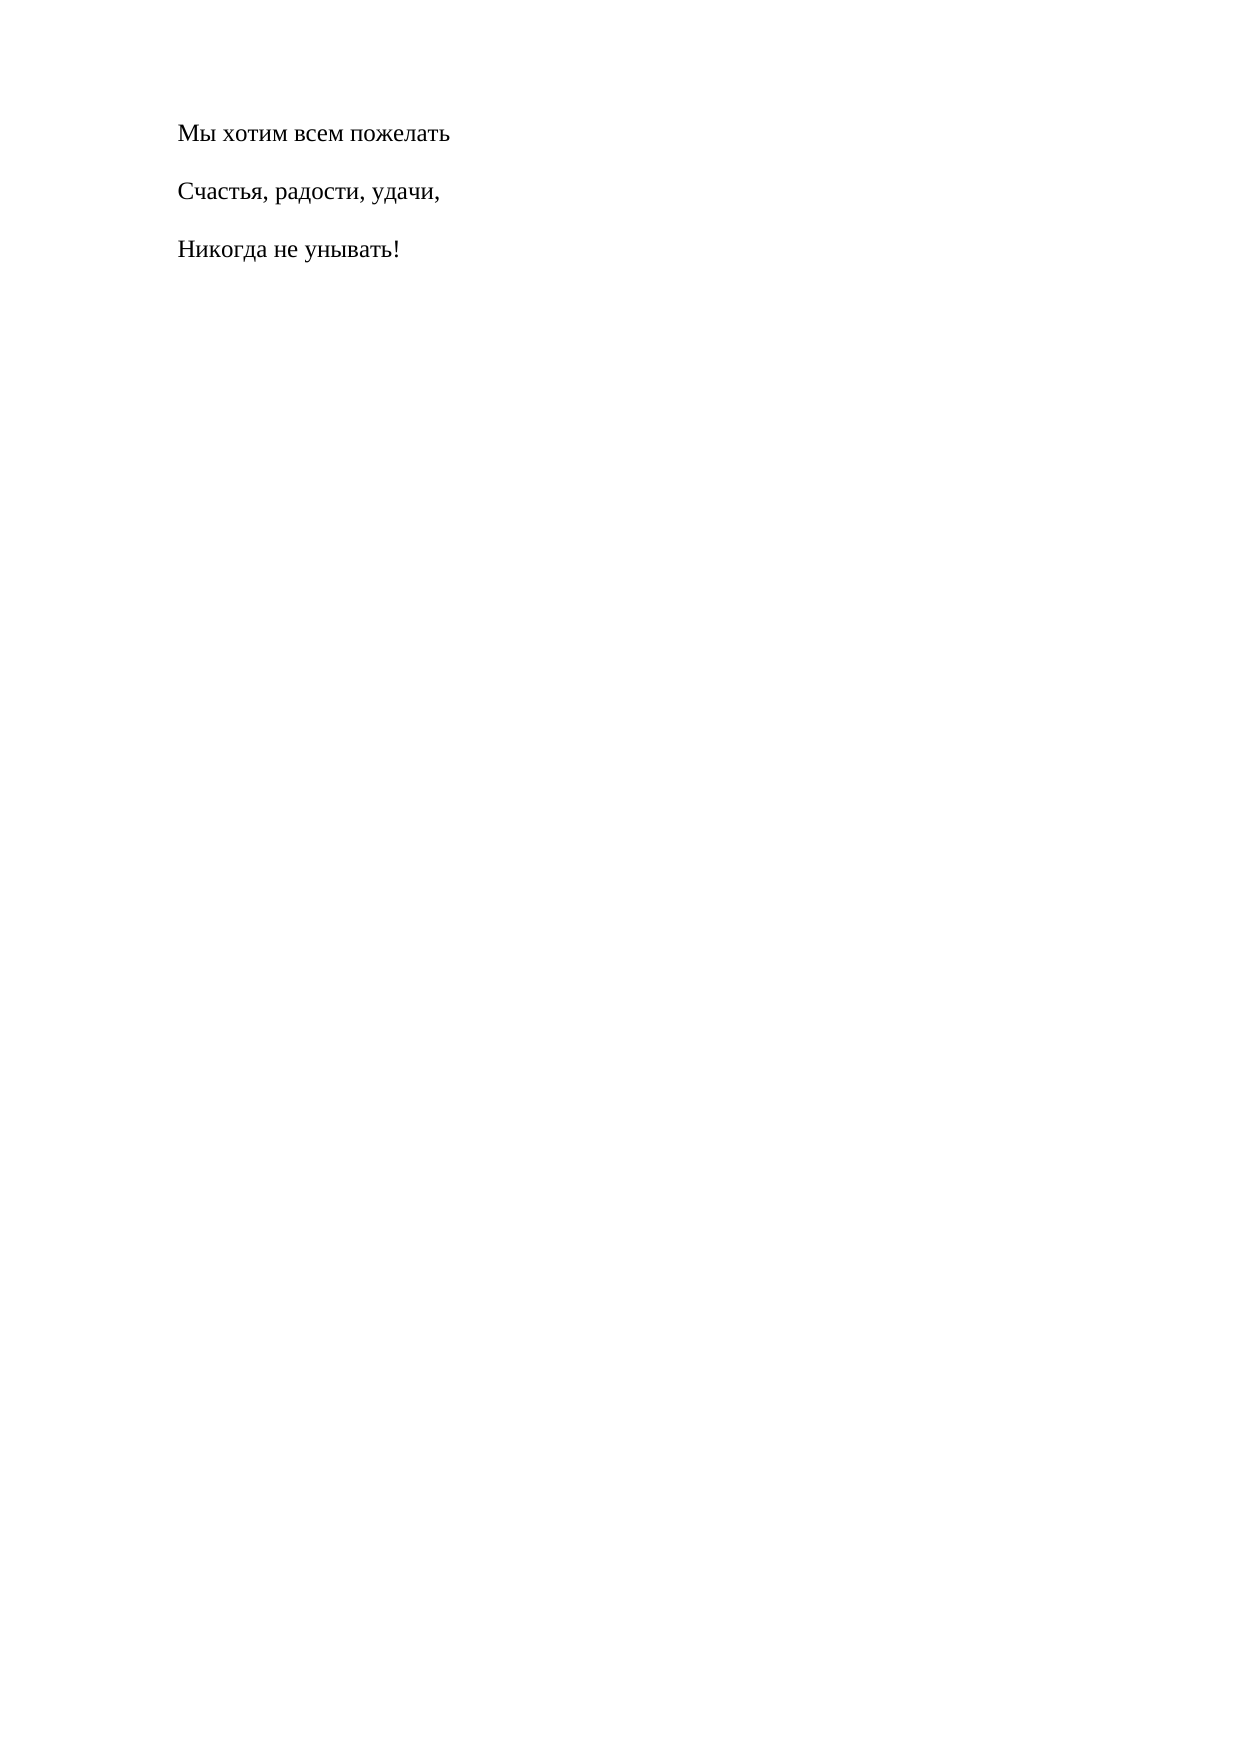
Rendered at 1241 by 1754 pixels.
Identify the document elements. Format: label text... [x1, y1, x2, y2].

text Никогда не унывать! [177, 234, 1152, 263]
text Мы хотим всем пожелать [177, 118, 1152, 147]
text Счастья, радости, удачи, [177, 176, 1152, 205]
